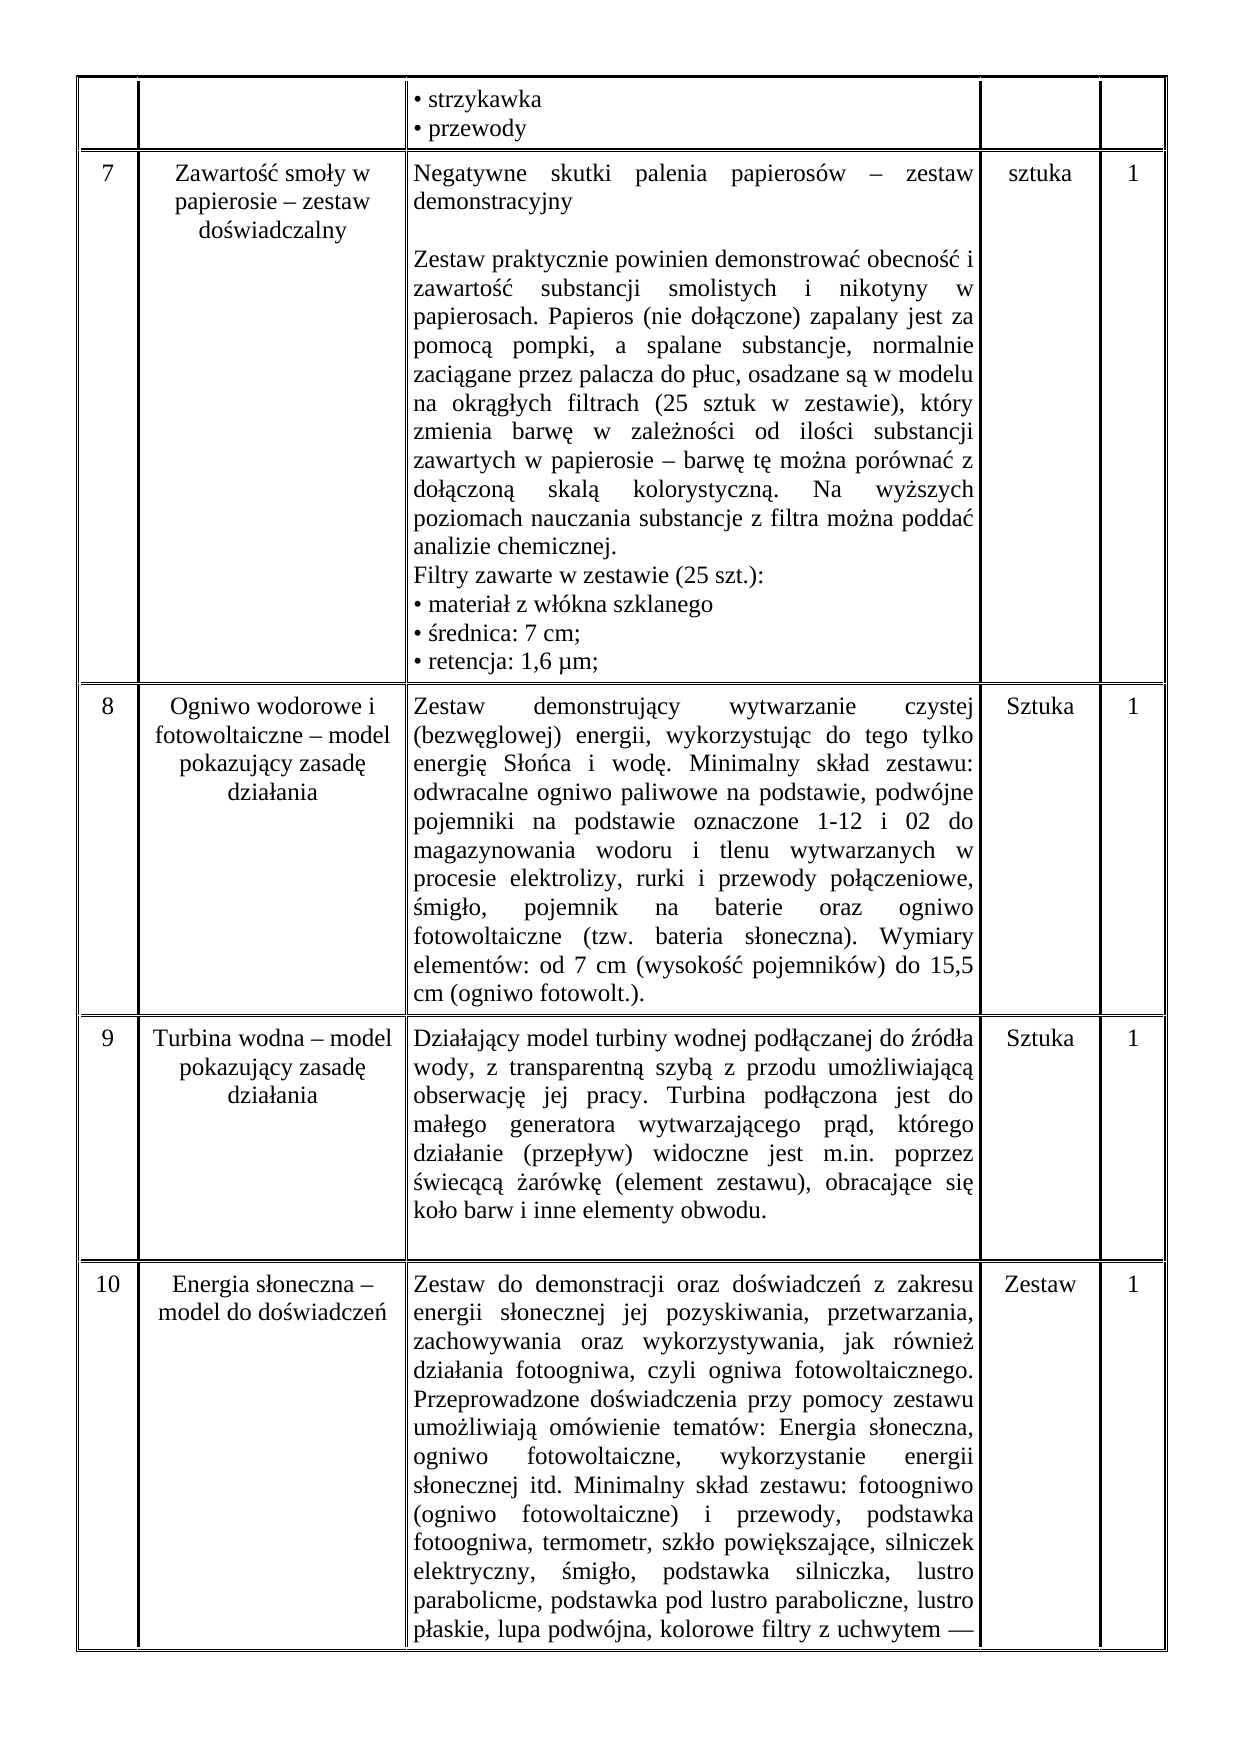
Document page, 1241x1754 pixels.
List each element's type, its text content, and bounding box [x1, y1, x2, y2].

table_cell 1 [1102, 681, 1165, 1013]
table_cell Zawartość smoły w papierosie – zestaw doświadczalny [140, 152, 405, 681]
table_cell Negatywne skutki palenia papierosów – zestaw demonstracyjny Zestaw praktycznie powinien demonstrować obecność i zawartość substancji smolistych i nikotyny w papierosach. Papieros (nie dołączone) zapalany jest za pomocą pompki, a spalane substancje, normalnie zaciągane przez palacza do płuc, osadzane są w modelu na okrągłych filtrach (25 sztuk w zestawie), który zmienia barwę w zależności od ilości substancji zawartych w papierosie – barwę tę można porównać z dołączoną skalą kolorystyczną. Na wyższych poziomach nauczania substancje z filtra można poddać analizie chemicznej. Filtry zawarte w zestawie (25 szt.): • materiał z włókna szklanego • średnica: 7 cm; • retencja: 1,6 µm; [408, 152, 979, 681]
table_cell Zestaw [980, 1263, 1100, 1649]
table_cell Zestaw demonstrujący wytwarzanie czystej (bezwęglowej) energii, wykorzystując do tego tylko energię Słońca i wodę. Minimalny skład zestawu: odwracalne ogniwo paliwowe na podstawie, podwójne pojemniki na podstawie oznaczone 1-12 i 02 do magazynowania wodoru i tlenu wytwarzanych w procesie elektrolizy, rurki i przewody połączeniowe, śmigło, pojemnik na baterie oraz ogniwo fotowoltaiczne (tzw. bateria słoneczna). Wymiary elementów: od 7 cm (wysokość pojemników) do 15,5 cm (ogniwo fotowolt.). [408, 685, 979, 1013]
table_cell 1 [1102, 1014, 1165, 1259]
table_cell 10 [79, 1259, 138, 1649]
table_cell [407, 1263, 980, 1649]
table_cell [138, 78, 407, 148]
table_cell 1 [1100, 78, 1164, 148]
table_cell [138, 1263, 407, 1649]
table_cell sztuka [980, 77, 1100, 148]
table_cell 7 [79, 148, 137, 681]
table_cell 6 [79, 77, 138, 148]
table_cell Ogniwo wodorowe i fotowoltaiczne – model pokazujący zasadę działania [140, 685, 405, 1013]
table_cell 1 [1100, 1259, 1165, 1649]
table_cell Sztuka [982, 685, 1099, 1013]
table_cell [407, 78, 980, 148]
table_cell 8 [79, 681, 137, 1013]
table_cell Działający model turbiny wodnej podłączanej do źródła wody, z transparentną szybą z przodu umożliwiającą obserwację jej pracy. Turbina podłączona jest do małego generatora wytwarzającego prąd, którego działanie (przepływ) widoczne jest m.in. poprzez świecącą żarówkę (element zestawu), obracające się koło barw i inne elementy obwodu. [408, 1017, 979, 1259]
table_cell 1 [1102, 148, 1165, 681]
table_cell sztuka [982, 152, 1099, 681]
table_cell Turbina wodna – model pokazujący zasadę działania [140, 1017, 405, 1259]
table_cell Sztuka [982, 1017, 1099, 1259]
table_cell 9 [79, 1014, 137, 1259]
